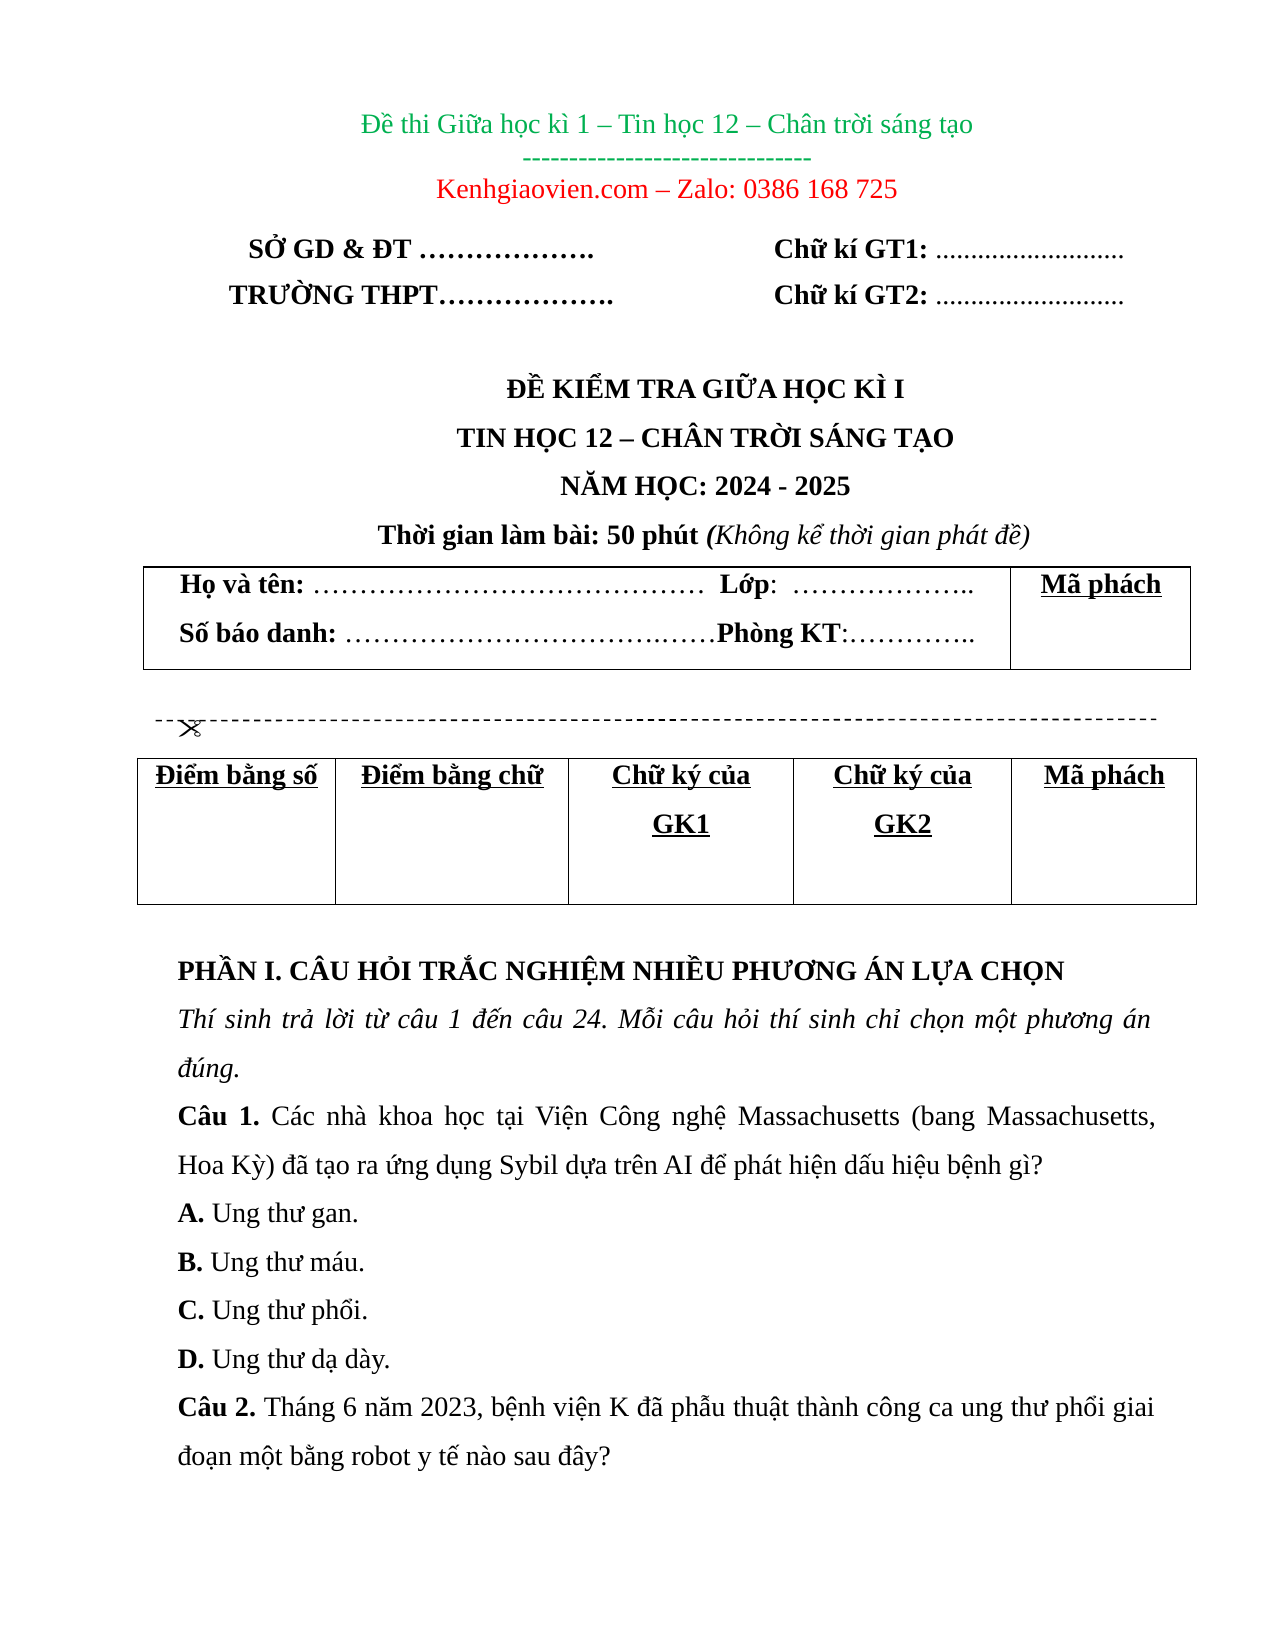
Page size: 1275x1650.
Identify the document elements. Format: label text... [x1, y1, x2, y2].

table_cell Chữ kí GT2: ........................... [665, 278, 1157, 324]
table_header Chữ ký của GK2 [794, 759, 1011, 904]
table_header Họ và tên: …………………………………… Lớp: ……………….. Số báo danh: …………………………….……Phòng KT:………….. [144, 568, 1010, 669]
text C. Ung thư phổi. [177, 1293, 1157, 1326]
table_header Điểm bằng số [138, 759, 335, 904]
text A. Ung thư gan. [177, 1196, 1157, 1229]
text PHẦN I. CÂU HỎI TRẮC NGHIỆM NHIỀU PHƯƠNG ÁN LỰA CHỌN [177, 954, 1157, 986]
text TIN HỌC 12 – CHÂN TRỜI SÁNG TẠO [254, 421, 1157, 453]
text B. Ung thư máu. [177, 1245, 1157, 1277]
text Thí sinh trả lời từ câu 1 đến câu 24. Mỗi câu hỏi thí sinh chỉ chọn một phương án đúng. [177, 1002, 1157, 1083]
table_cell TRƯỜNG THPT………………. [177, 278, 665, 324]
text Thời gian làm bài: 50 phút (Không kể thời gian phát đề) [254, 518, 1157, 550]
text D. Ung thư dạ dày. [177, 1342, 1157, 1374]
table_header Chữ ký của GK1 [569, 759, 793, 904]
text ĐỀ KIỂM TRA GIỮA HỌC KÌ I [254, 372, 1157, 404]
table_header Mã phách [1012, 759, 1196, 904]
table_header Chữ kí GT1: ........................... [665, 233, 1157, 278]
table_header Điểm bằng chữ [336, 759, 568, 904]
text Câu 1. Các nhà khoa học tại Viện Công nghệ Massachusetts (bang Massachusetts, Hoa Kỳ) đã tạo ra ứng dụng Sybil dựa trên AI để phát hiện dấu hiệu bệnh gì? [177, 1099, 1157, 1180]
text Câu 2. Tháng 6 năm 2023, bệnh viện K đã phẫu thuật thành công ca ung thư phổi giai đoạn một bằng robot y tế nào sau đây? [177, 1391, 1157, 1471]
table_header Mã phách [1011, 568, 1190, 669]
text NĂM HỌC: 2024 - 2025 [254, 469, 1157, 502]
table_header SỞ GD & ĐT ………………. [177, 233, 665, 278]
